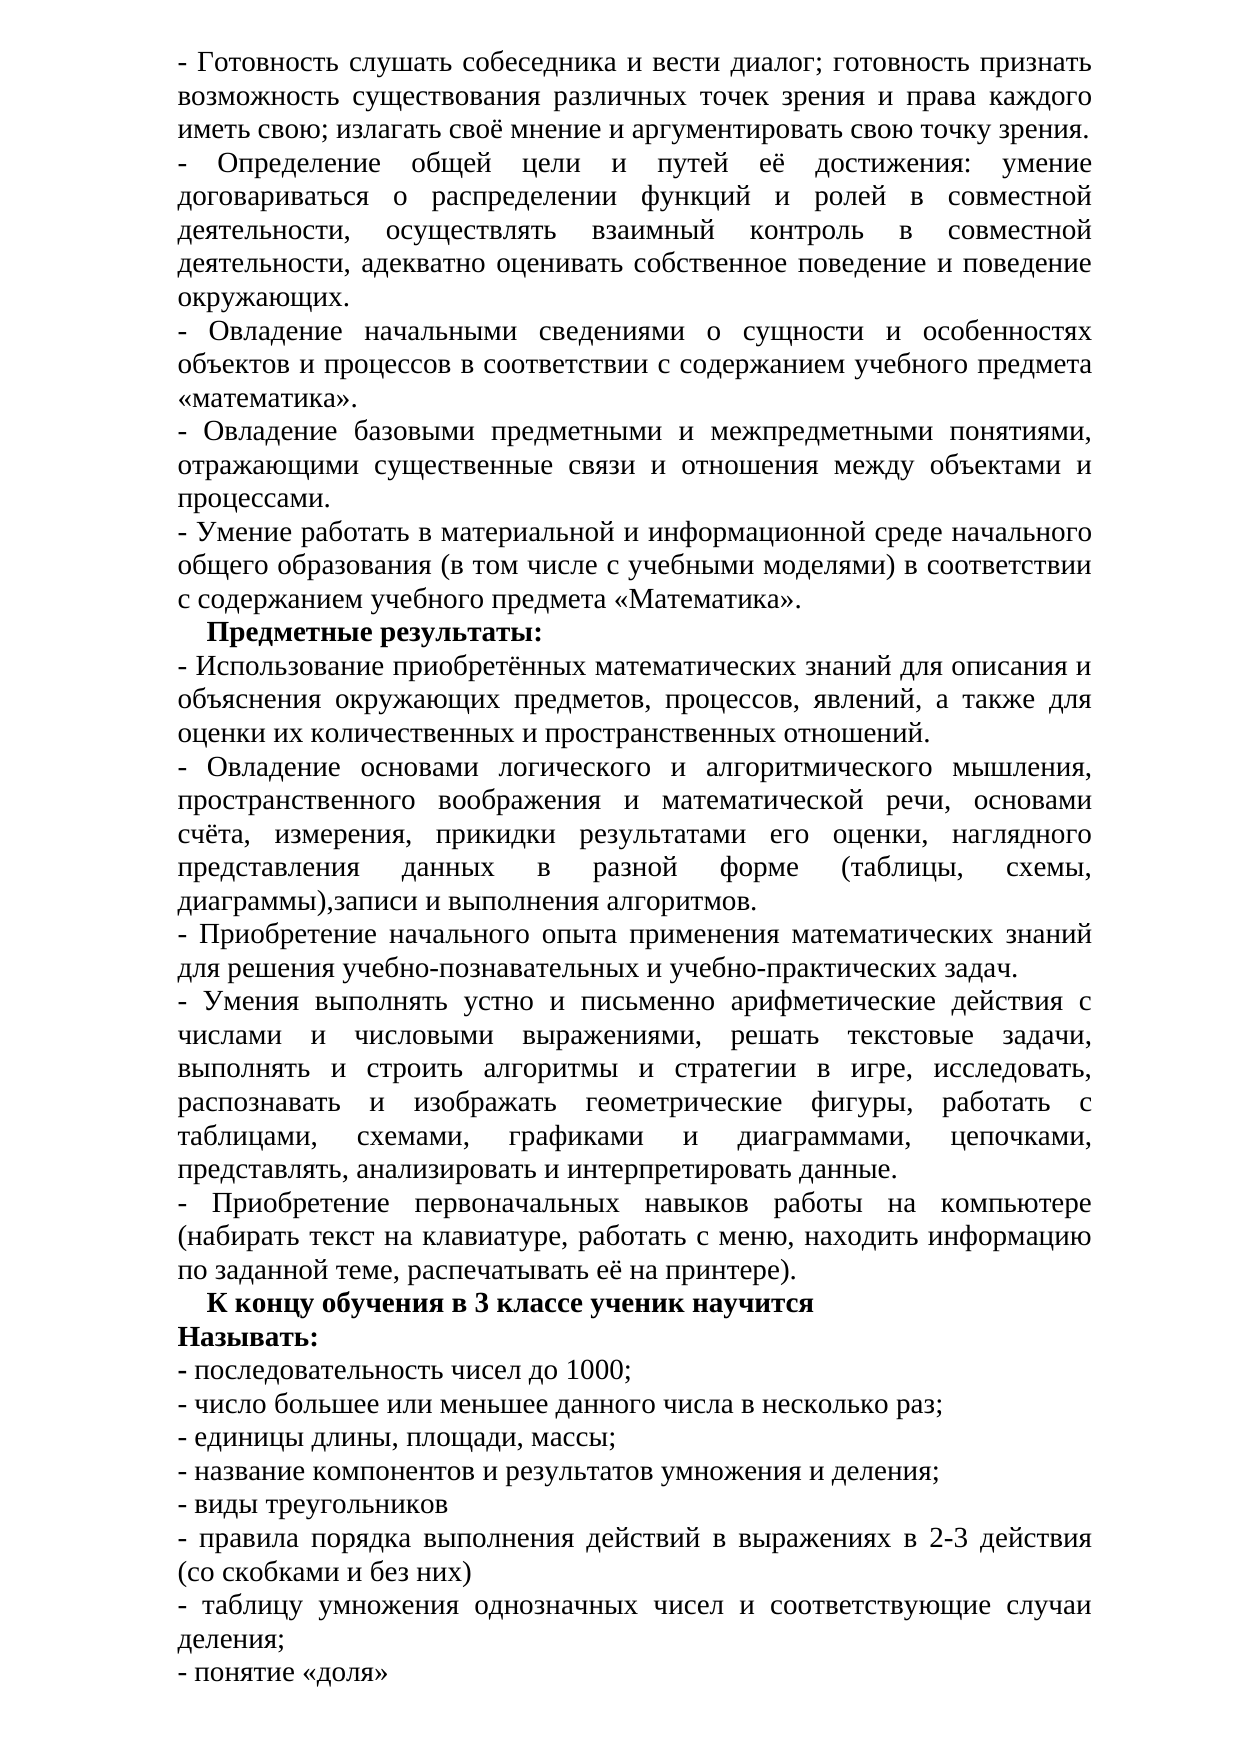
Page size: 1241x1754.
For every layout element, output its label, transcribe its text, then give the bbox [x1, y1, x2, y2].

text - Овладение базовыми предметными и межпредметными понятиями, отражающими существенные связи и отношения между объектами и процессами. [177, 413, 1093, 514]
text - Готовность слушать собеседника и вести диалог; готовность признать возможность существования различных точек зрения и права каждого иметь свою; излагать своё мнение и аргументировать свою точку зрения. [177, 44, 1093, 145]
text Называть: [177, 1319, 1093, 1352]
text - понятие «доля» [177, 1654, 1093, 1688]
text Предметные результаты: [177, 614, 1093, 648]
text - Приобретение начального опыта применения математических знаний для решения учебно-познавательных и учебно-практических задач. [177, 916, 1093, 983]
text - название компонентов и результатов умножения и деления; [177, 1453, 1093, 1487]
text - Умения выполнять устно и письменно арифметические действия с числами и числовыми выражениями, решать текстовые задачи, выполнять и строить алгоритмы и стратегии в игре, исследовать, распознавать и изображать геометрические фигуры, работать с таблицами, схемами, графиками и диаграммами, цепочками, представлять, анализировать и интерпретировать данные. [177, 983, 1093, 1185]
text - последовательность чисел до 1000; [177, 1352, 1093, 1386]
text - единицы длины, площади, массы; [177, 1419, 1093, 1453]
text - правила порядка выполнения действий в выражениях в 2-3 действия (со скобками и без них) [177, 1520, 1093, 1587]
text - Умение работать в материальной и информационной среде начального общего образования (в том числе с учебными моделями) в соответствии с содержанием учебного предмета «Математика». [177, 514, 1093, 614]
text - таблицу умножения однозначных чисел и соответствующие случаи деления; [177, 1587, 1093, 1654]
text К концу обучения в 3 классе ученик научится [177, 1285, 1093, 1319]
text - виды треугольников [177, 1487, 1093, 1520]
text - Использование приобретённых математических знаний для описания и объяснения окружающих предметов, процессов, явлений, а также для оценки их количественных и пространственных отношений. [177, 648, 1093, 749]
text - Определение общей цели и путей её достижения: умение договариваться о распределении функций и ролей в совместной деятельности, осуществлять взаимный контроль в совместной деятельности, адекватно оценивать собственное поведение и поведение окружающих. [177, 145, 1093, 313]
text - Овладение начальными сведениями о сущности и особенностях объектов и процессов в соответствии с содержанием учебного предмета «математика». [177, 313, 1093, 413]
text - число большее или меньшее данного числа в несколько раз; [177, 1386, 1093, 1419]
text - Приобретение первоначальных навыков работы на компьютере (набирать текст на клавиатуре, работать с меню, находить информацию по заданной теме, распечатывать её на принтере). [177, 1185, 1093, 1285]
text - Овладение основами логического и алгоритмического мышления, пространственного воображения и математической речи, основами счёта, измерения, прикидки результатами его оценки, наглядного представления данных в разной форме (таблицы, схемы, диаграммы),записи и выполнения алгоритмов. [177, 749, 1093, 916]
